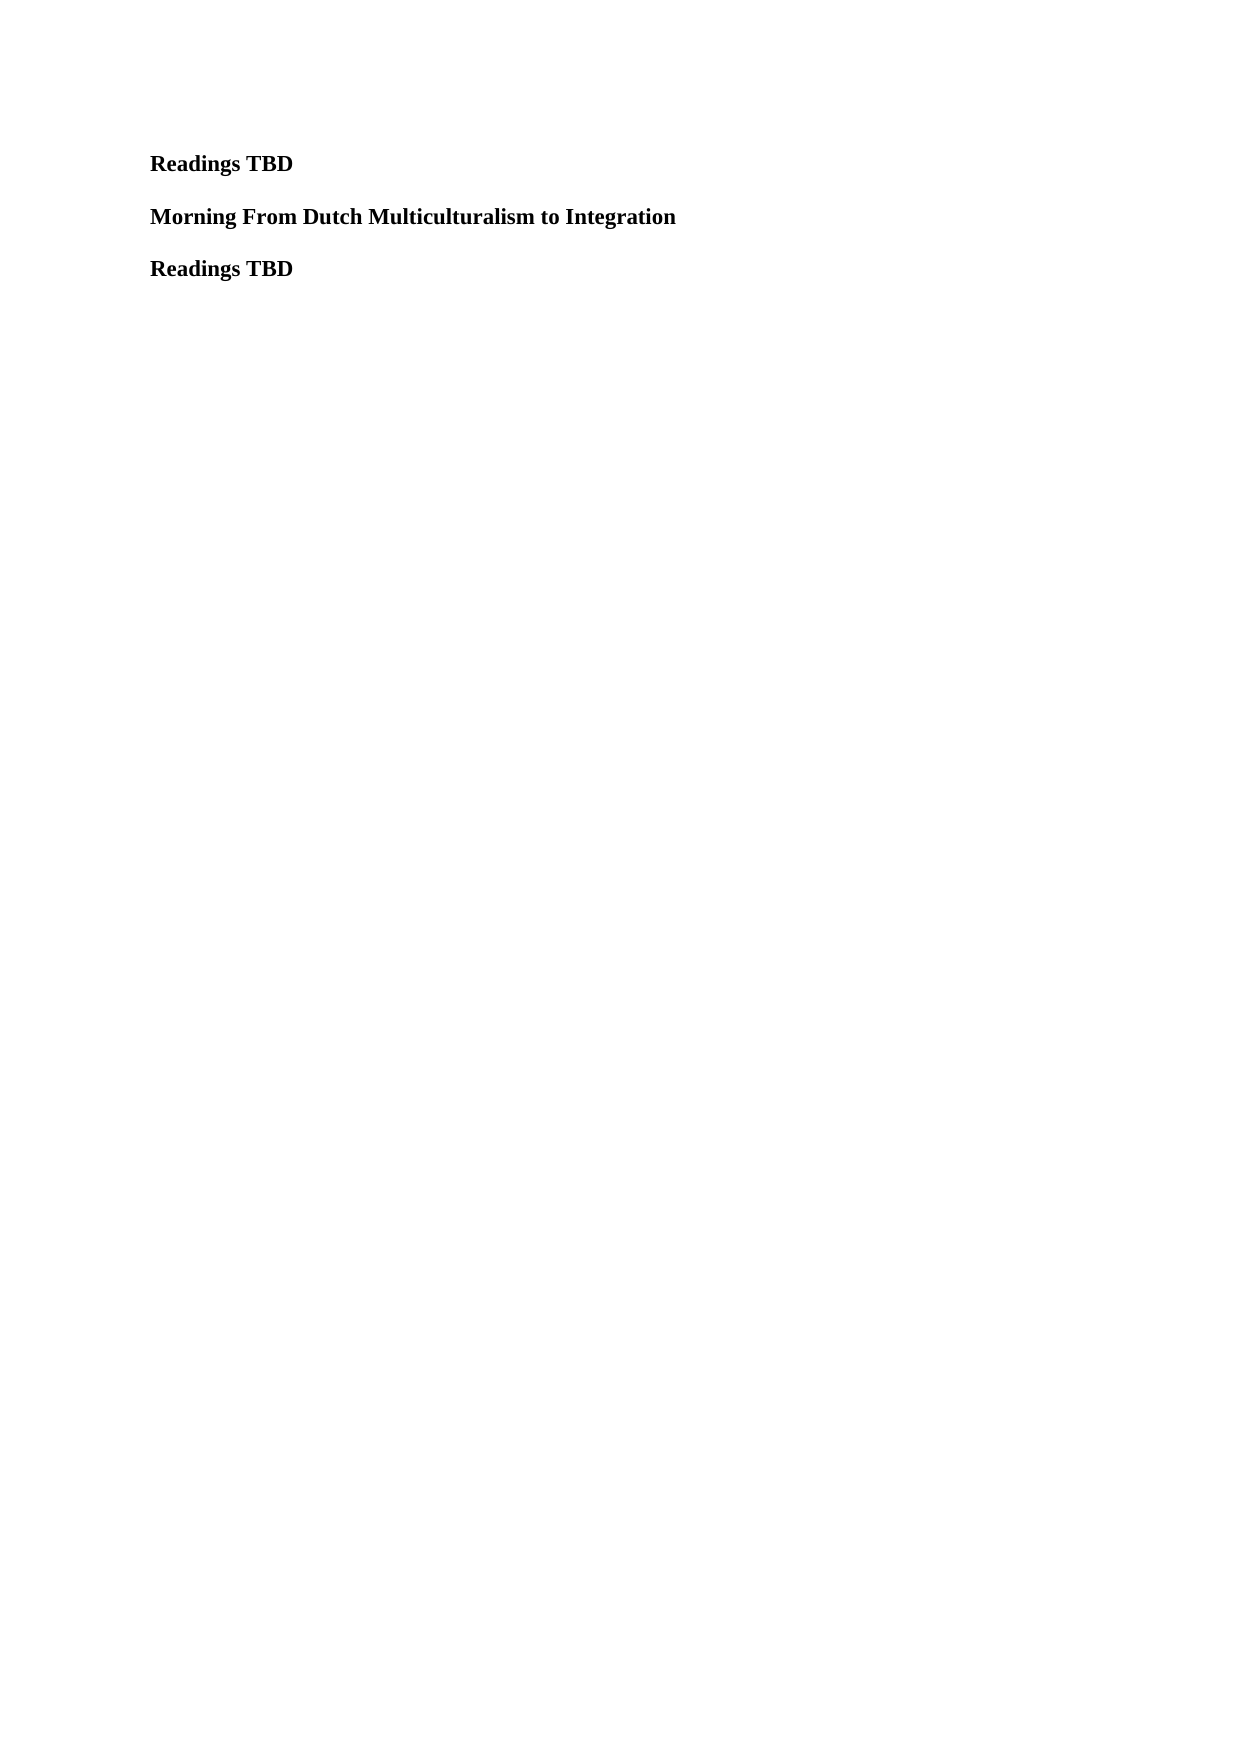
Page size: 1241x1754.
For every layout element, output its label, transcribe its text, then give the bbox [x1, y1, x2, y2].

text Morning From Dutch Multiculturalism to Integration [150, 203, 1090, 229]
text Readings TBD [150, 255, 1090, 282]
text Readings TBD [150, 150, 1090, 176]
